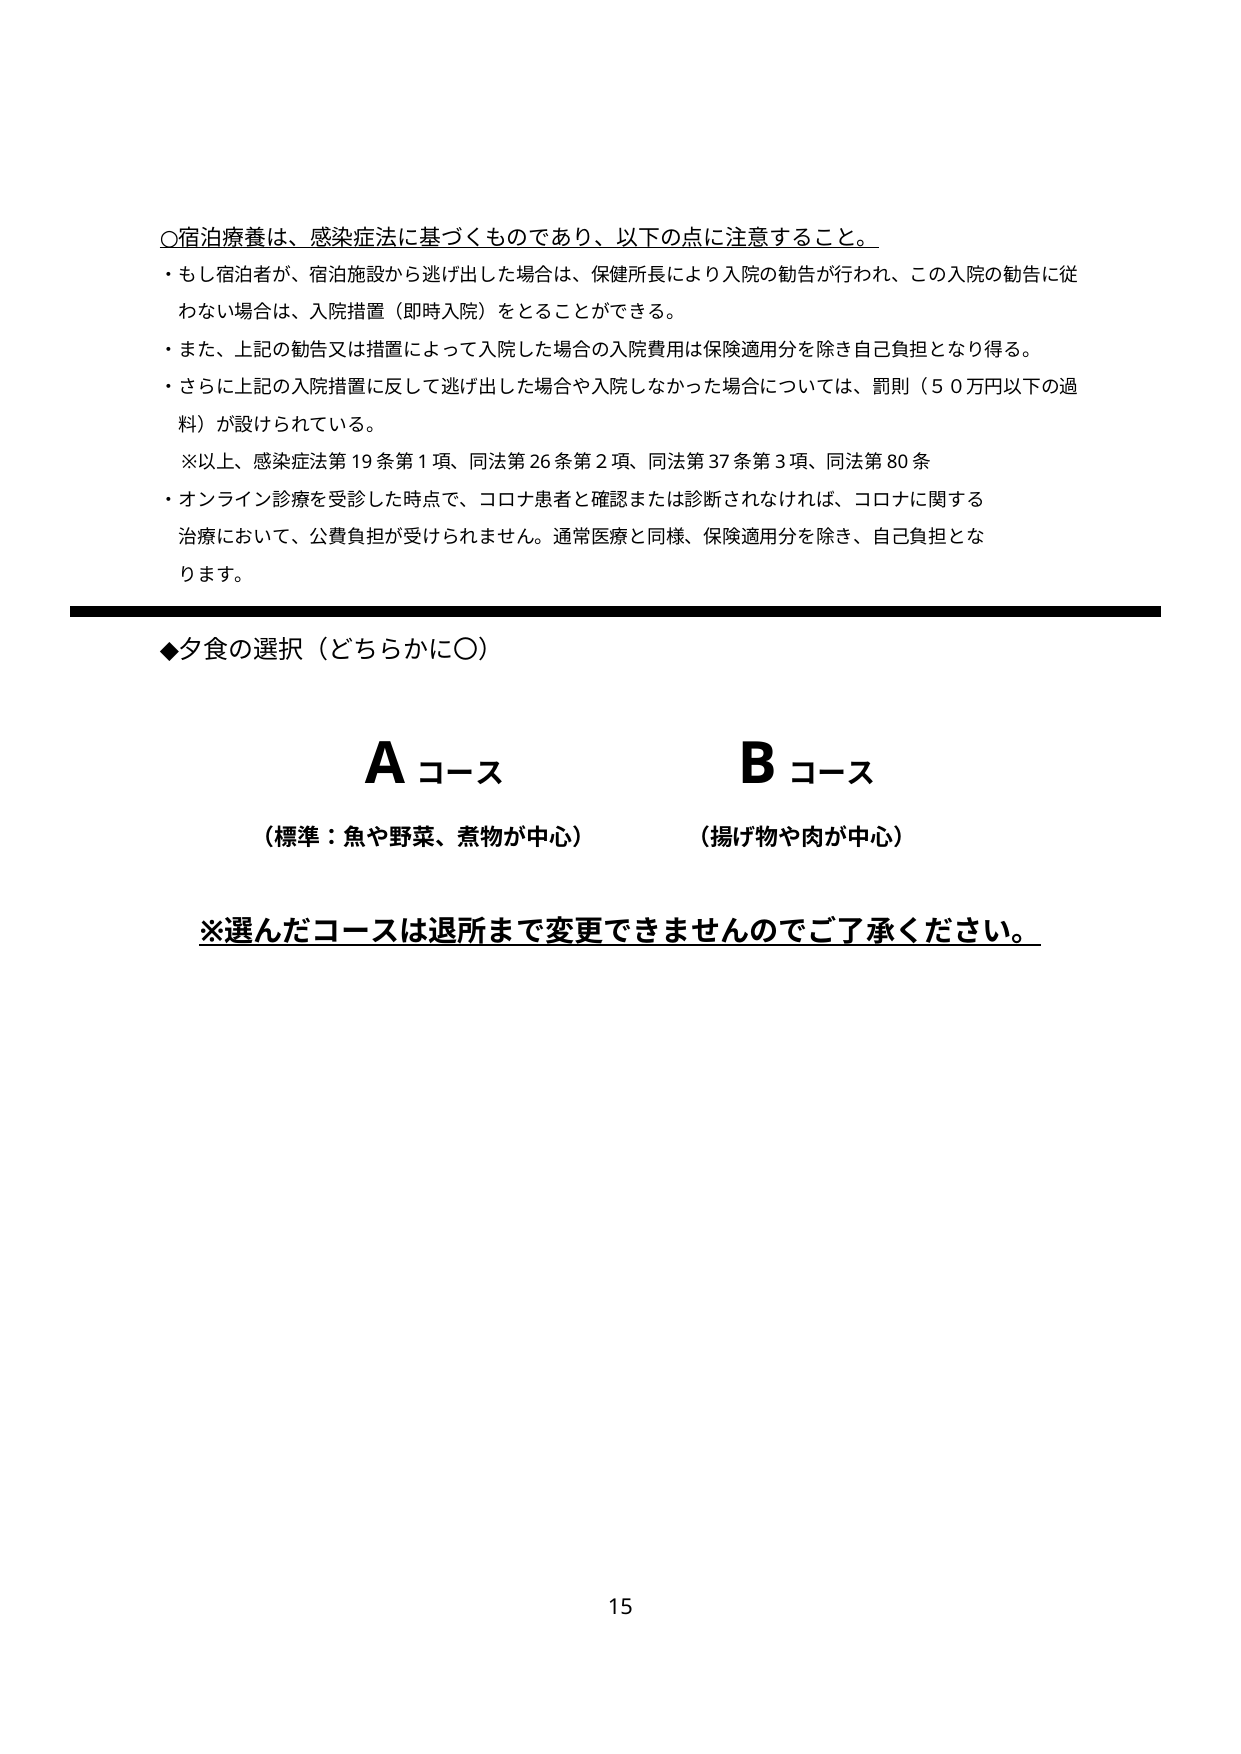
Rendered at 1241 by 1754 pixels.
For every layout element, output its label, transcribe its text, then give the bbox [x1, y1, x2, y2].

text ◆夕食の選択（どちらかに〇） [159, 629, 1081, 667]
text ・オンライン診療を受診した時点で、コロナ患者と確認または診断されなければ、コロナに関する治療において、公費負担が受けられません。通常医療と同様、保険適用分を除き、自己負担となります。 [159, 479, 995, 592]
text Aコース Bコース [159, 704, 1081, 817]
text ※選んだコースは退所まで変更できませんのでご了承ください。 [159, 892, 1081, 967]
text ※以上、感染症法第19条第1項、同法第26条第２項、同法第37条第3項、同法第80条 [181, 442, 1081, 479]
text ○宿泊療養は、感染症法に基づくものであり、以下の点に注意すること。 [159, 217, 1081, 254]
text ・また、上記の勧告又は措置によって入院した場合の入院費用は保険適用分を除き自己負担となり得る。 [159, 329, 1081, 367]
text ・さらに上記の入院措置に反して逃げ出した場合や入院しなかった場合については、罰則（５０万円以下の過料）が設けられている。 [159, 367, 1081, 442]
text ・もし宿泊者が、宿泊施設から逃げ出した場合は、保健所長により入院の勧告が行われ、この入院の勧告に従わない場合は、入院措置（即時入院）をとることができる。 [159, 254, 1081, 329]
text （標準：魚や野菜、煮物が中心） （揚げ物や肉が中心） [159, 817, 1081, 854]
